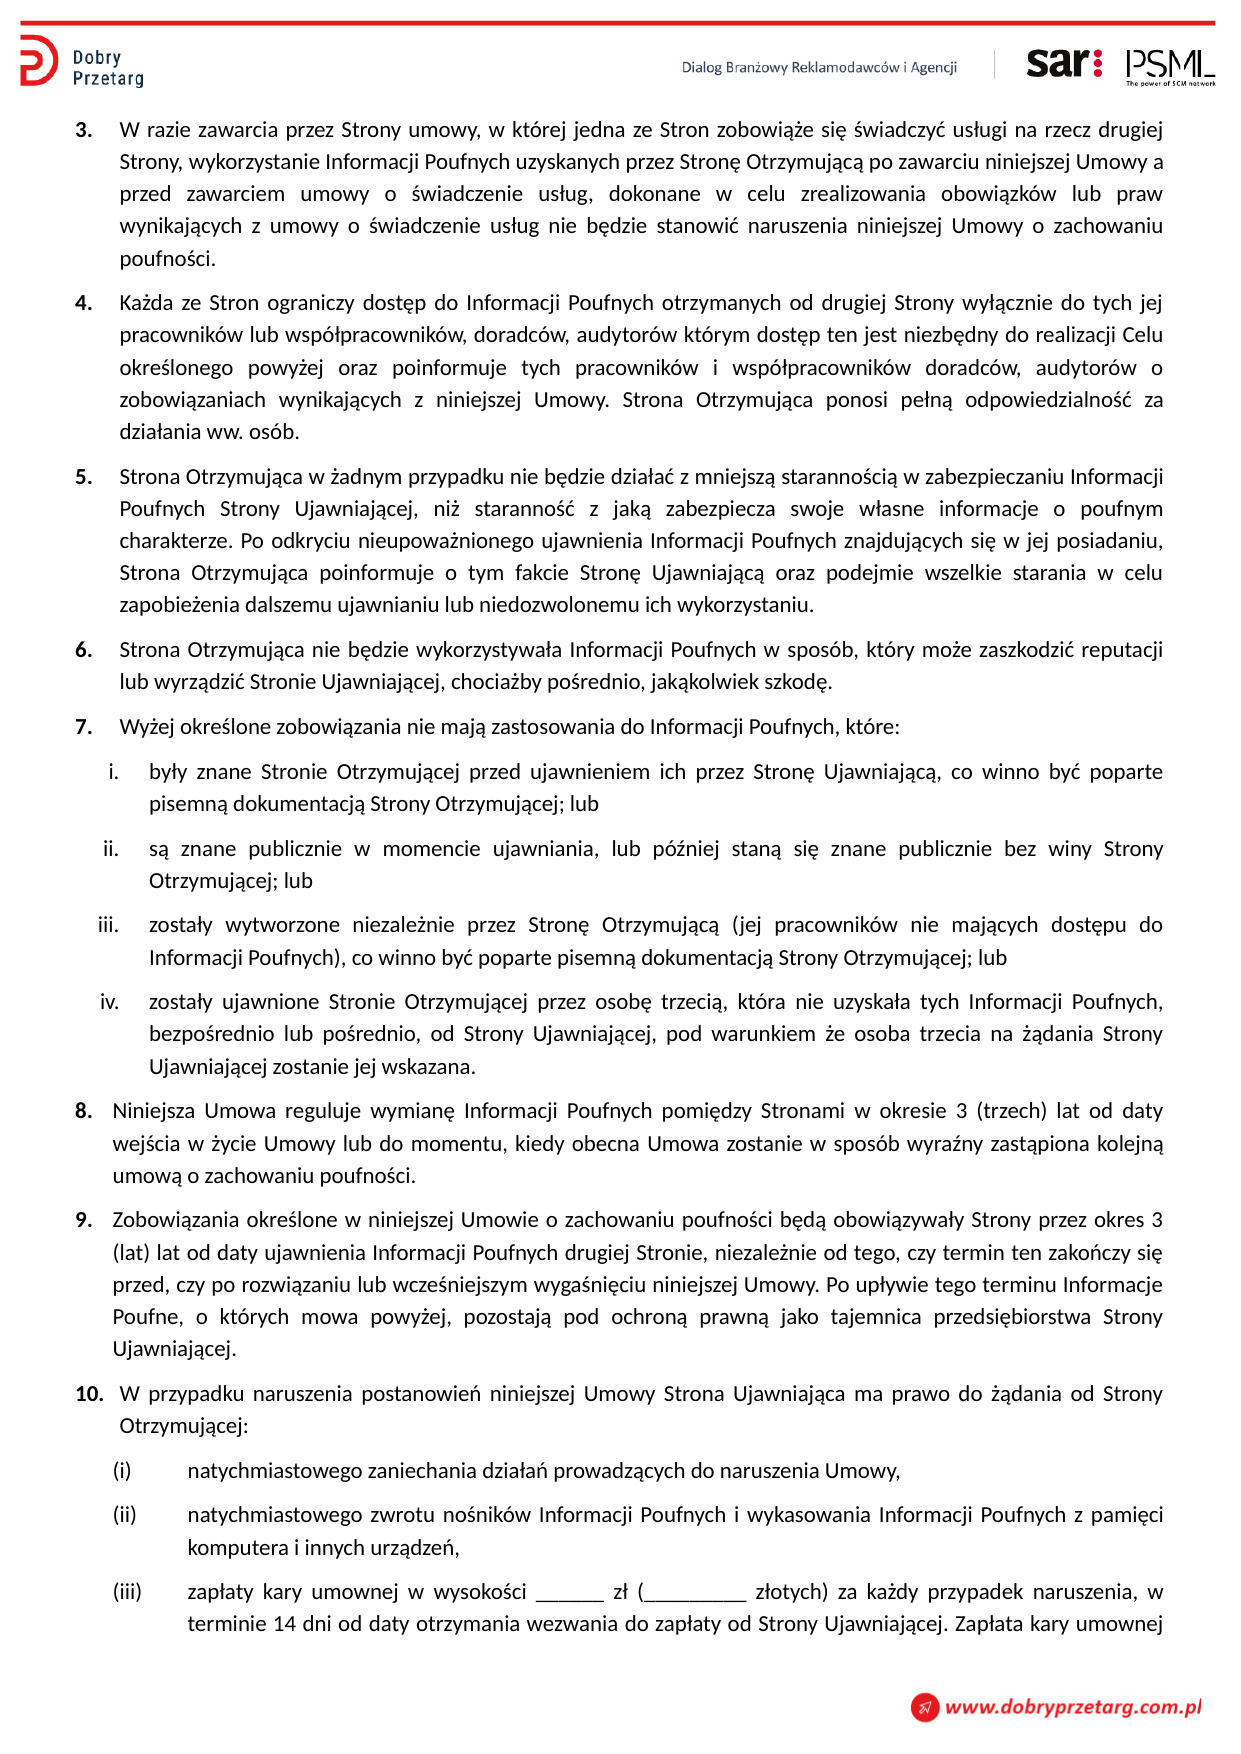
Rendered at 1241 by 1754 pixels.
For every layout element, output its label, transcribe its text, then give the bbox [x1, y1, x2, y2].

list Wyżej określone zobowiązania nie mają zastosowania do Informacji Poufnych, które: [75, 712, 1165, 740]
list zostały wytworzone niezależnie przez Stronę Otrzymującą (jej pracowników nie mających dostępu do Informacji Poufnych), co winno być poparte pisemną dokumentacją Strony Otrzymującej; lub [119, 911, 1165, 971]
list Każda ze Stron ograniczy dostęp do Informacji Poufnych otrzymanych od drugiej Strony wyłącznie do tych jej pracowników lub współpracowników, doradców, audytorów którym dostęp ten jest niezbędny do realizacji Celu określonego powyżej oraz poinformuje tych pracowników i współpracowników doradców, audytorów o zobowiązaniach wynikających z niniejszej Umowy. Strona Otrzymująca ponosi pełną odpowiedzialność za działania ww. osób. [75, 288, 1165, 445]
picture [20, 20, 1216, 88]
list natychmiastowego zaniechania działań prowadzących do naruszenia Umowy, [112, 1456, 1165, 1484]
list zostały ujawnione Stronie Otrzymującej przez osobę trzecią, która nie uzyskała tych Informacji Poufnych, bezpośrednio lub pośrednio, od Strony Ujawniającej, pod warunkiem że osoba trzecia na żądania Strony Ujawniającej zostanie jej wskazana. [119, 987, 1165, 1080]
list Strona Otrzymująca w żadnym przypadku nie będzie działać z mniejszą starannością w zabezpieczaniu Informacji Poufnych Strony Ujawniającej, niż staranność z jaką zabezpiecza swoje własne informacje o poufnym charakterze. Po odkryciu nieupoważnionego ujawnienia Informacji Poufnych znajdujących się w jej posiadaniu, Strona Otrzymująca poinformuje o tym fakcie Stronę Ujawniającą oraz podejmie wszelkie starania w celu zapobieżenia dalszemu ujawnianiu lub niedozwolonemu ich wykorzystaniu. [75, 462, 1165, 618]
picture [911, 1674, 1202, 1741]
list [112, 1577, 1165, 1638]
list natychmiastowego zwrotu nośników Informacji Poufnych i wykasowania Informacji Poufnych z pamięci komputera i innych urządzeń, [112, 1501, 1165, 1561]
list są znane publicznie w momencie ujawniania, lub później staną się znane publicznie bez winy Strony Otrzymującej; lub [119, 834, 1165, 894]
list W razie zawarcia przez Strony umowy, w której jedna ze Stron zobowiąże się świadczyć usługi na rzecz drugiej Strony, wykorzystanie Informacji Poufnych uzyskanych przez Stronę Otrzymującą po zawarciu niniejszej Umowy a przed zawarciem umowy o świadczenie usług, dokonane w celu zrealizowania obowiązków lub praw wynikających z umowy o świadczenie usług nie będzie stanowić naruszenia niniejszej Umowy o zachowaniu poufności. [75, 115, 1165, 272]
list W przypadku naruszenia postanowień niniejszej Umowy Strona Ujawniająca ma prawo do żądania od Strony Otrzymującej: [75, 1379, 1165, 1439]
list Niniejsza Umowa reguluje wymianę Informacji Poufnych pomiędzy Stronami w okresie 3 (trzech) lat od daty wejścia w życie Umowy lub do momentu, kiedy obecna Umowa zostanie w sposób wyraźny zastąpiona kolejną umową o zachowaniu poufności. [75, 1096, 1165, 1189]
list były znane Stronie Otrzymującej przed ujawnieniem ich przez Stronę Ujawniającą, co winno być poparte pisemną dokumentacją Strony Otrzymującej; lub [119, 757, 1165, 817]
list Zobowiązania określone w niniejszej Umowie o zachowaniu poufności będą obowiązywały Strony przez okres 3 (lat) lat od daty ujawnienia Informacji Poufnych drugiej Stronie, niezależnie od tego, czy termin ten zakończy się przed, czy po rozwiązaniu lub wcześniejszym wygaśnięciu niniejszej Umowy. Po upływie tego terminu Informacje Poufne, o których mowa powyżej, pozostają pod ochroną prawną jako tajemnica przedsiębiorstwa Strony Ujawniającej. [75, 1206, 1165, 1362]
list Strona Otrzymująca nie będzie wykorzystywała Informacji Poufnych w sposób, który może zaszkodzić reputacji lub wyrządzić Stronie Ujawniającej, chociażby pośrednio, jakąkolwiek szkodę. [75, 635, 1165, 695]
